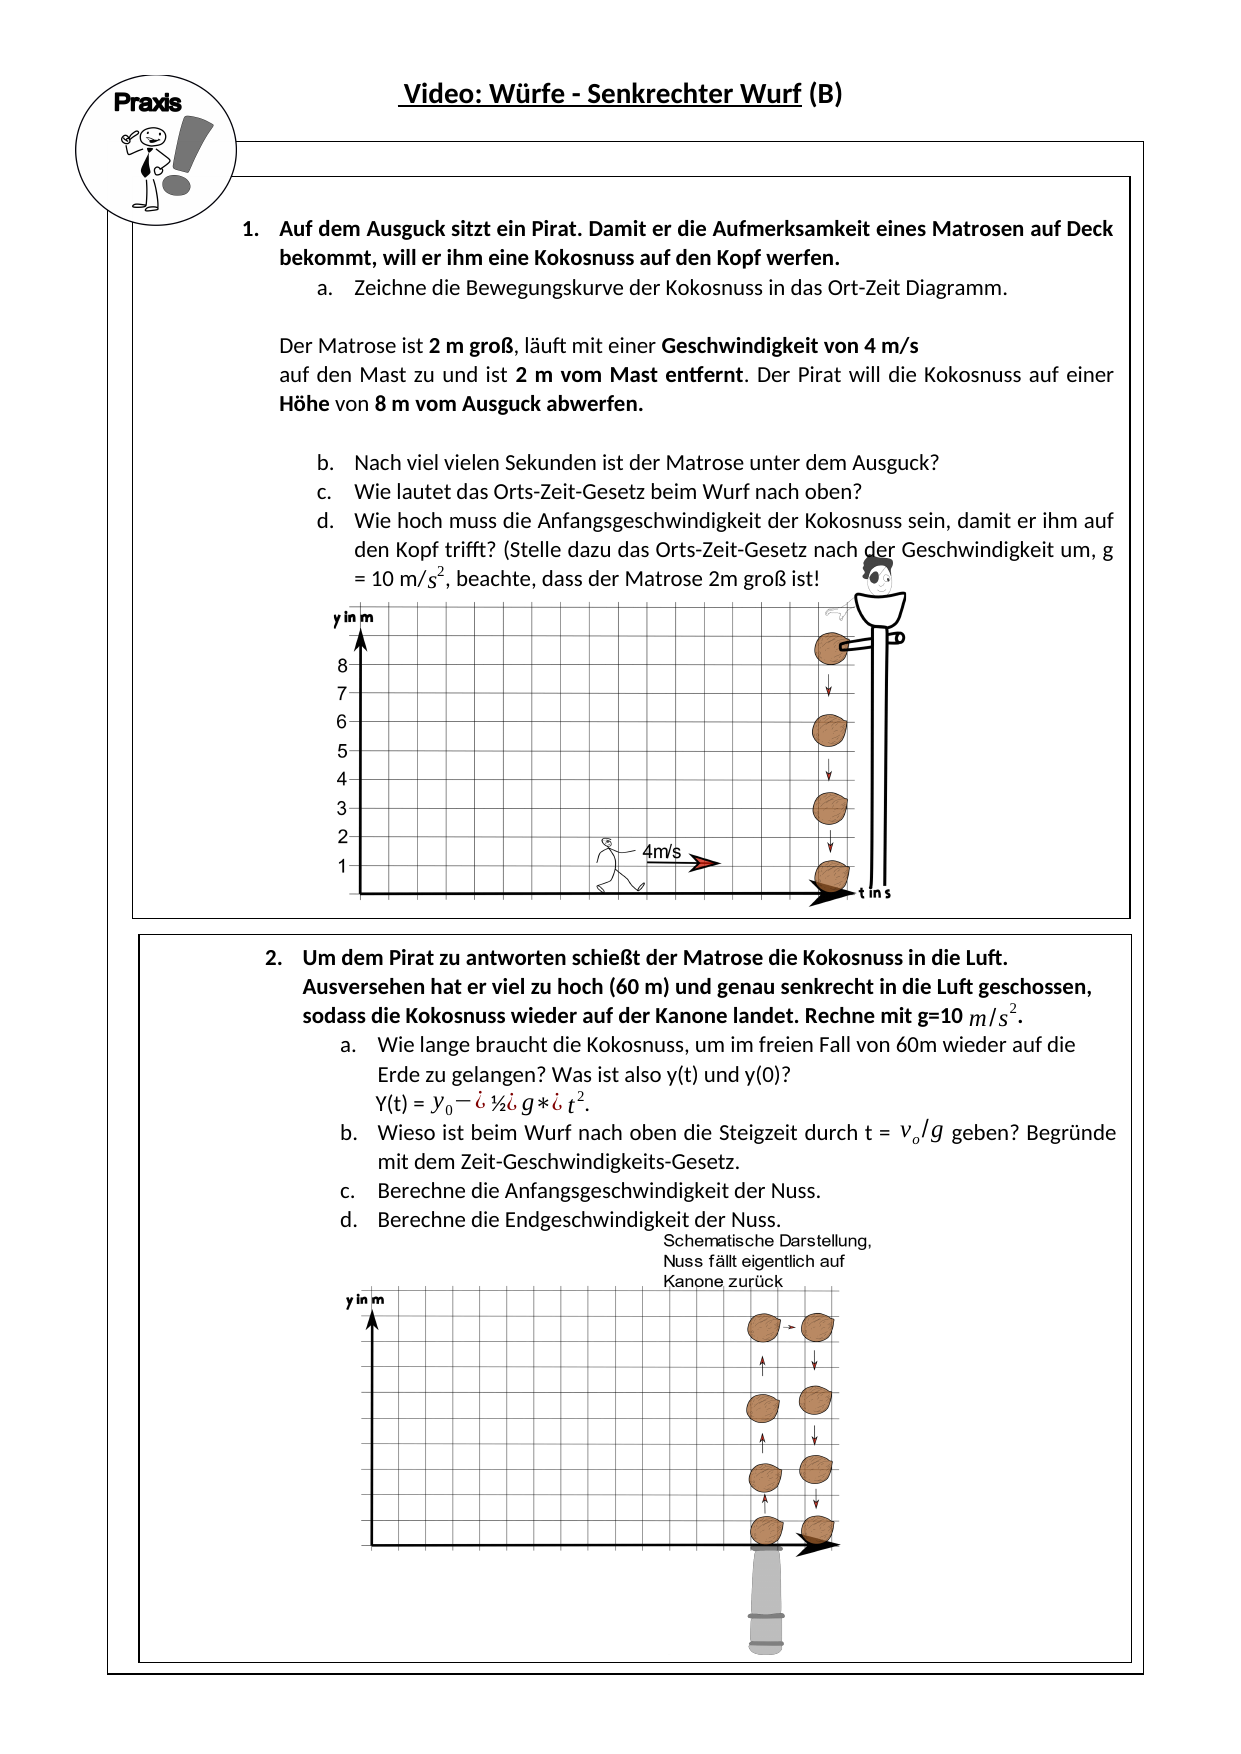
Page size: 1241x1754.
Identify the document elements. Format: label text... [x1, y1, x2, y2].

picture [346, 1234, 894, 1655]
text Video: Würfe - Senkrechter Wurf (B) [237, 75, 1165, 111]
picture [75, 75, 237, 226]
picture [333, 554, 907, 907]
